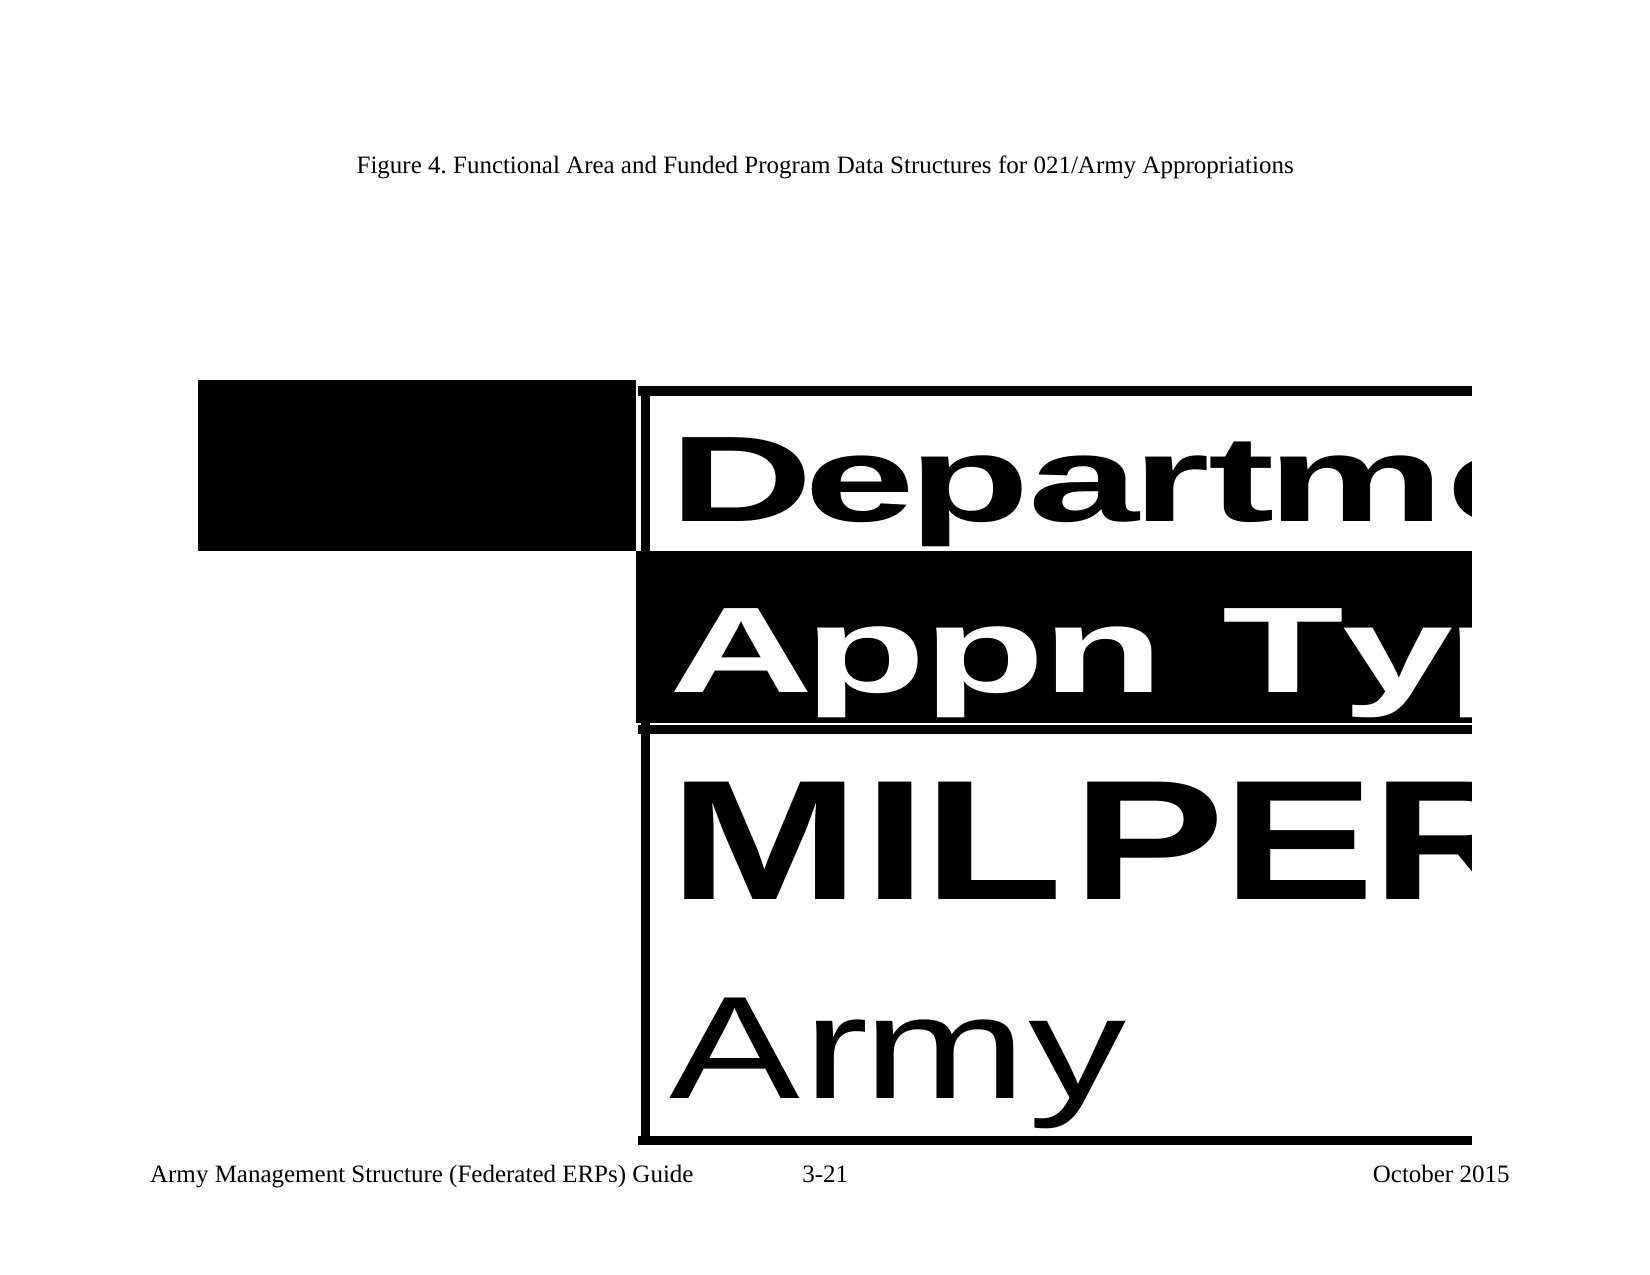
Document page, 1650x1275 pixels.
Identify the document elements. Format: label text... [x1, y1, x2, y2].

text Figure 4. Functional Area and Funded Program Data Structures for 021/Army Appropriations [150, 150, 1500, 179]
